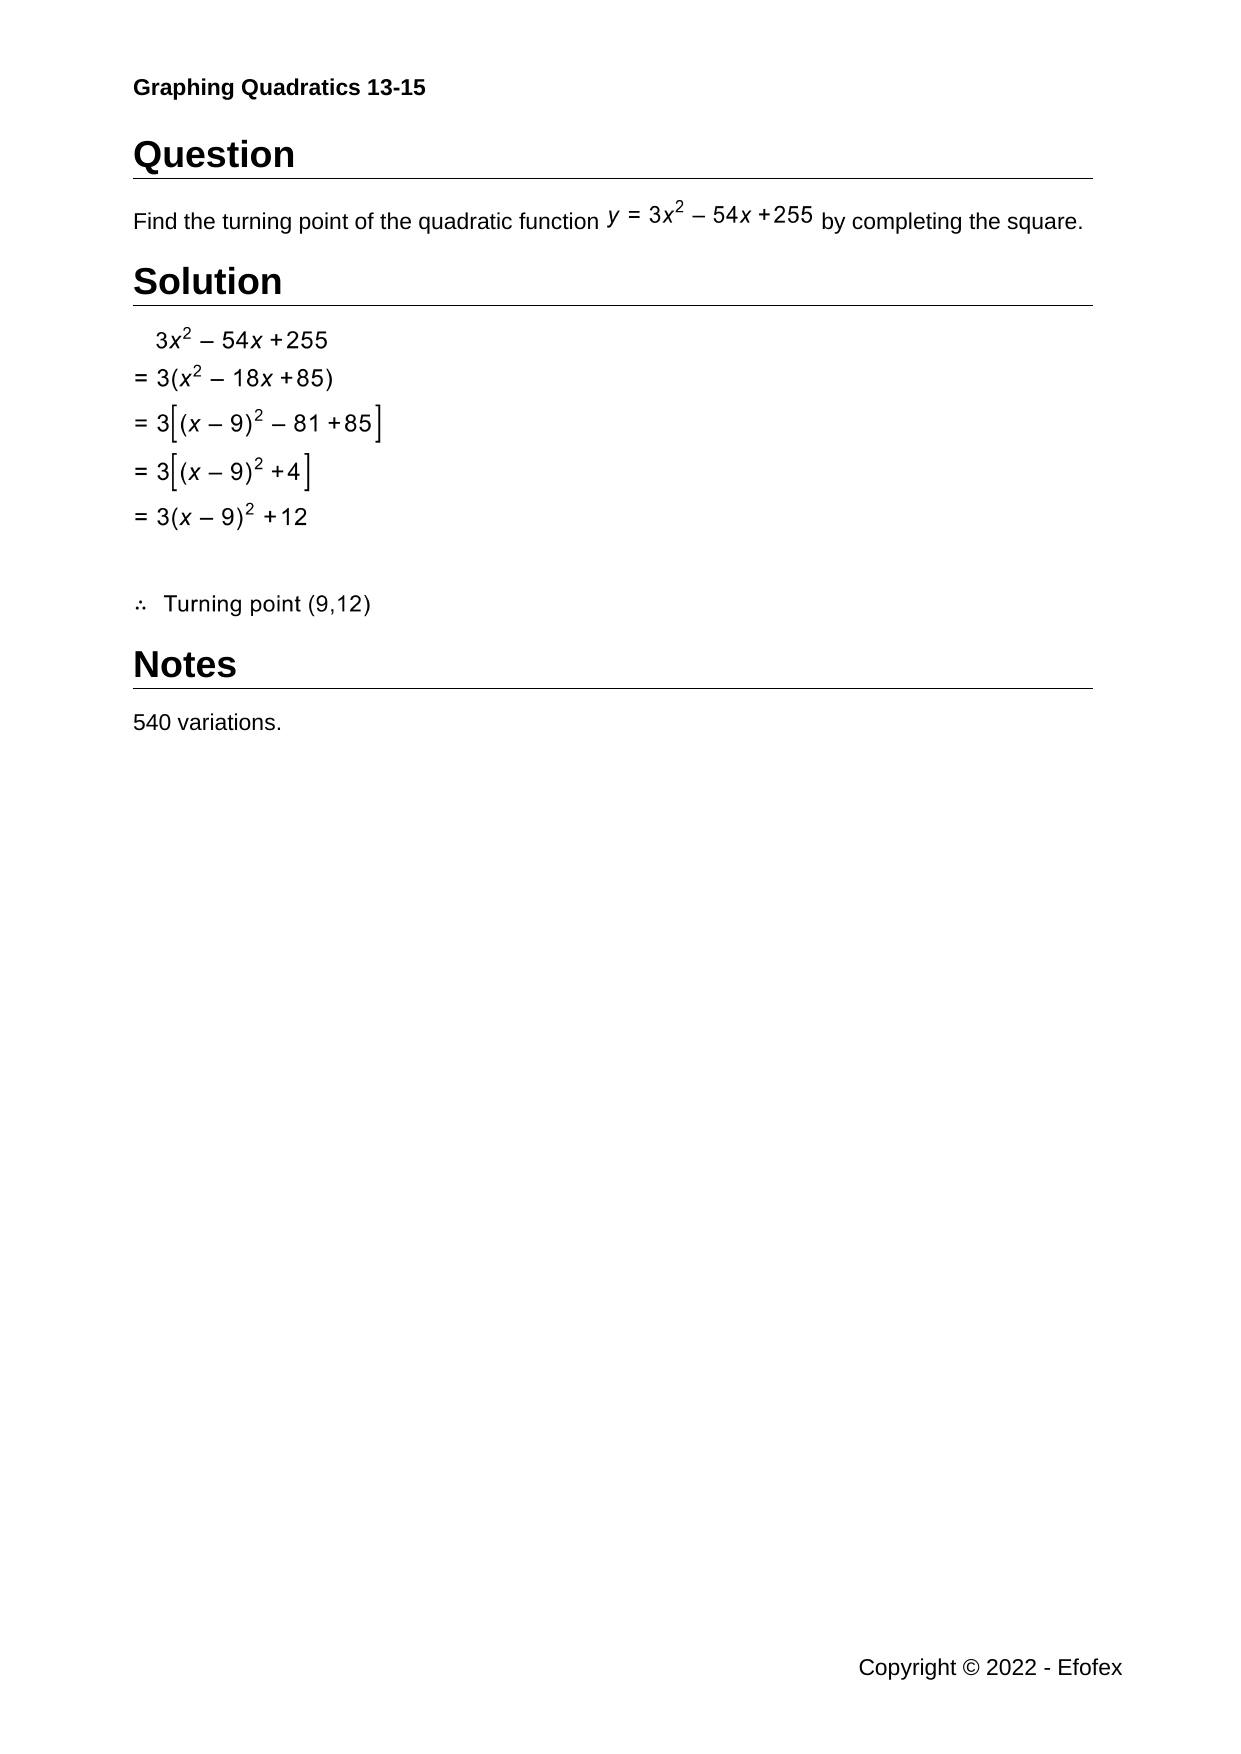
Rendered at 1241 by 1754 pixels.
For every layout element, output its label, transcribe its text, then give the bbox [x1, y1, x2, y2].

text Solution [133, 259, 1093, 305]
text Question [133, 133, 1093, 178]
text Notes [133, 642, 1093, 688]
picture [132, 326, 385, 618]
text Find the turning point of the quadratic function by completing the square. [133, 199, 1122, 234]
picture [605, 198, 815, 230]
text 540 variations. [133, 709, 1122, 735]
